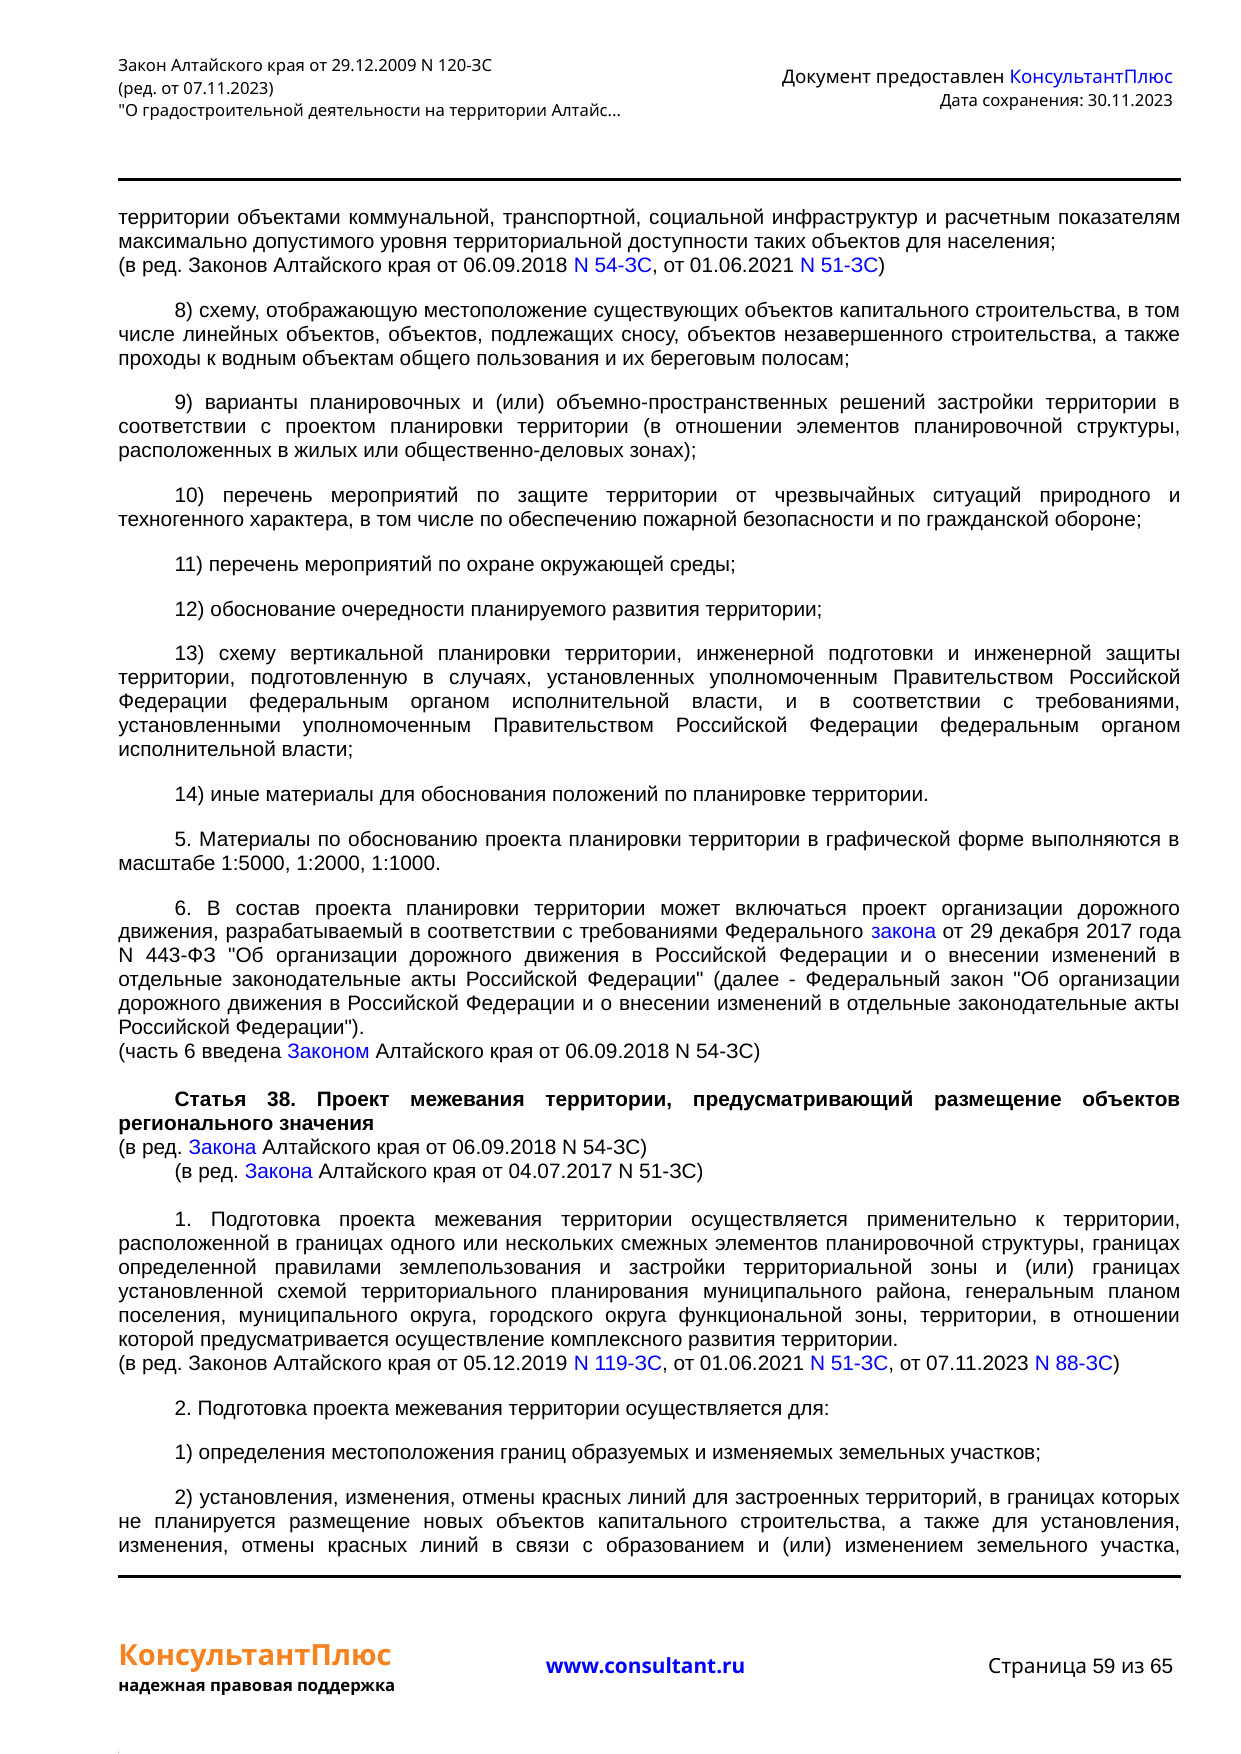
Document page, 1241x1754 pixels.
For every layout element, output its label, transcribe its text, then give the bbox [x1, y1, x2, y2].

text (в ред. Закона Алтайского края от 06.09.2018 N 54-ЗС) [118, 1135, 1181, 1159]
text 13) схему вертикальной планировки территории, инженерной подготовки и инженерной защиты территории, подготовленную в случаях, установленных уполномоченным Правительством Российской Федерации федеральным органом исполнительной власти, и в соответствии с требованиями, установленными уполномоченным Правительством Российской Федерации федеральным органом исполнительной власти; [118, 641, 1181, 761]
text 9) варианты планировочных и (или) объемно-пространственных решений застройки территории в соответствии с проектом планировки территории (в отношении элементов планировочной структуры, расположенных в жилых или общественно-деловых зонах); [118, 390, 1181, 462]
text 6. В состав проекта планировки территории может включаться проект организации дорожного движения, разрабатываемый в соответствии с требованиями Федерального закона от 29 декабря 2017 года N 443-ФЗ "Об организации дорожного движения в Российской Федерации и о внесении изменений в отдельные законодательные акты Российской Федерации" (далее - Федеральный закон "Об организации дорожного движения в Российской Федерации и о внесении изменений в отдельные законодательные акты Российской Федерации"). [118, 895, 1181, 1039]
text (в ред. Законов Алтайского края от 06.09.2018 N 54-ЗС, от 01.06.2021 N 51-ЗС) [118, 253, 1181, 277]
text 1) определения местоположения границ образуемых и изменяемых земельных участков; [118, 1440, 1181, 1464]
text 14) иные материалы для обоснования положений по планировке территории. [118, 782, 1181, 806]
text 10) перечень мероприятий по защите территории от чрезвычайных ситуаций природного и техногенного характера, в том числе по обеспечению пожарной безопасности и по гражданской обороне; [118, 483, 1181, 531]
text 11) перечень мероприятий по охране окружающей среды; [118, 552, 1181, 576]
text (в ред. Закона Алтайского края от 04.07.2017 N 51-ЗС) [118, 1159, 1181, 1183]
text (в ред. Законов Алтайского края от 05.12.2019 N 119-ЗС, от 01.06.2021 N 51-ЗС, от 07.11.2023 N 88-ЗС) [118, 1351, 1181, 1374]
text (часть 6 введена Законом Алтайского края от 06.09.2018 N 54-ЗС) [118, 1039, 1181, 1063]
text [118, 1485, 1181, 1557]
text 5. Материалы по обоснованию проекта планировки территории в графической форме выполняются в масштабе 1:5000, 1:2000, 1:1000. [118, 827, 1181, 874]
text 2. Подготовка проекта межевания территории осуществляется для: [118, 1395, 1181, 1419]
title Статья 38. Проект межевания территории, предусматривающий размещение объектов регионального значения [118, 1087, 1181, 1135]
text 1. Подготовка проекта межевания территории осуществляется применительно к территории, расположенной в границах одного или нескольких смежных элементов планировочной структуры, границах определенной правилами землепользования и застройки территориальной зоны и (или) границах установленной схемой территориального планирования муниципального района, генеральным планом поселения, муниципального округа, городского округа функциональной зоны, территории, в отношении которой предусматривается осуществление комплексного развития территории. [118, 1207, 1181, 1351]
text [118, 205, 1181, 253]
text 8) схему, отображающую местоположение существующих объектов капитального строительства, в том числе линейных объектов, объектов, подлежащих сносу, объектов незавершенного строительства, а также проходы к водным объектам общего пользования и их береговым полосам; [118, 297, 1181, 369]
text 12) обоснование очередности планируемого развития территории; [118, 596, 1181, 620]
